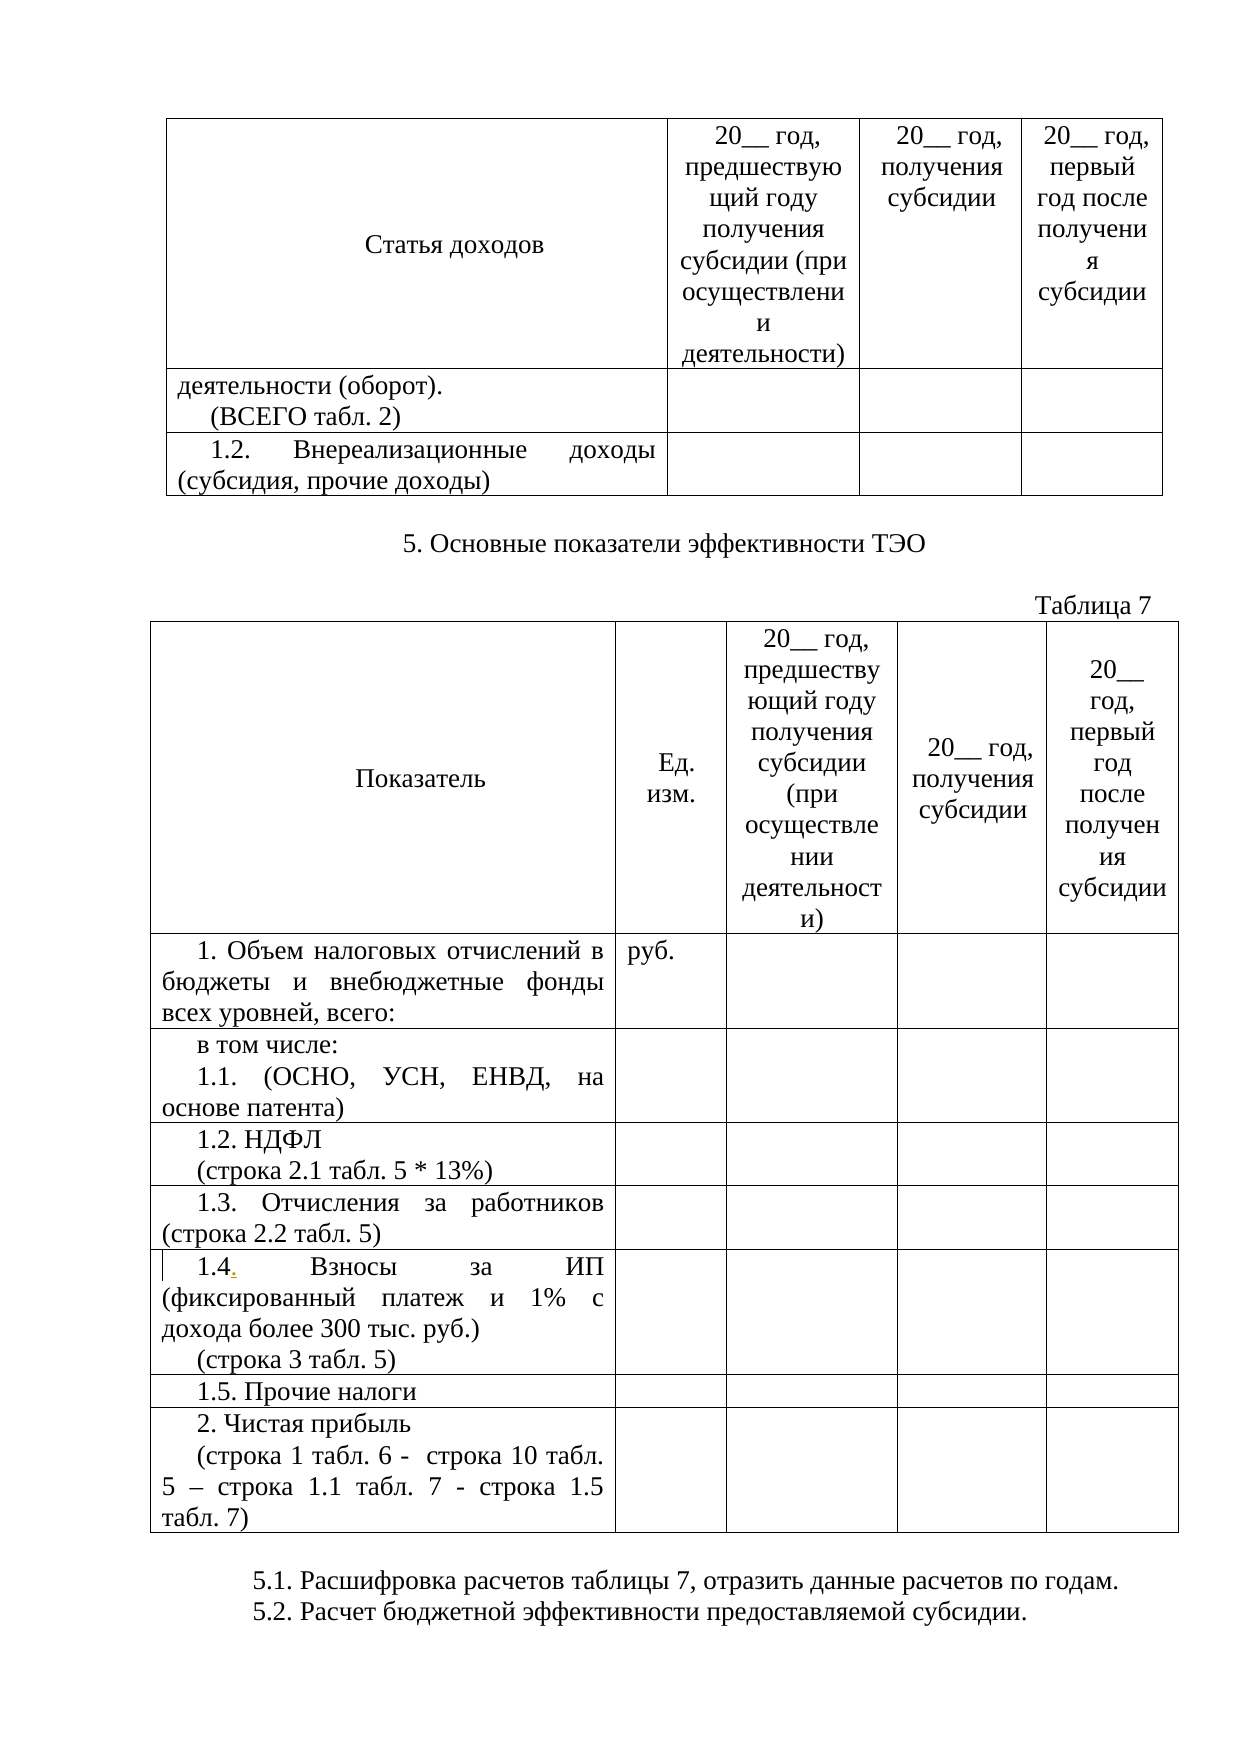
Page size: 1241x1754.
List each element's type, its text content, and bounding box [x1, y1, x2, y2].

table_cell [1022, 369, 1162, 432]
table_header 20__ год, получения субсидии [860, 119, 1021, 368]
table_cell 1. Объем налоговых отчислений в бюджеты и внебюджетные фонды всех уровней, всего: [151, 934, 615, 1028]
table_header 20__ год, получения субсидии [898, 622, 1046, 933]
table_cell [727, 1250, 897, 1374]
table_cell [1047, 1250, 1178, 1374]
table_cell [898, 1123, 1046, 1185]
text 5.2. Расчет бюджетной эффективности предоставляемой субсидии. [177, 1596, 1152, 1627]
table_cell [616, 1408, 726, 1532]
table_cell [727, 934, 897, 1028]
table_cell [727, 1123, 897, 1185]
table_cell [1047, 1186, 1178, 1249]
table_cell [727, 1408, 897, 1532]
table_cell [616, 1186, 726, 1249]
table_cell [616, 1250, 726, 1374]
table_cell [1047, 934, 1178, 1028]
table_cell [727, 1029, 897, 1122]
text 5. Основные показатели эффективности ТЭО [177, 527, 1152, 558]
table_header Показатель [151, 622, 615, 933]
table_cell [1047, 1029, 1178, 1122]
table_cell 1.4 Взносы за ИП (фиксированный платеж и 1% с дохода более 300 тыс. руб.) (строка 3 табл. 5) [151, 1250, 615, 1374]
table_cell [616, 1375, 726, 1407]
table_cell 2. Чистая прибыль (строка 1 табл. 6 - строка 10 табл. 5 – строка 1.1 табл. 7 - строка 1.5 табл. 7) [151, 1408, 615, 1532]
table_cell [668, 433, 859, 495]
table_cell [727, 1375, 897, 1407]
table_cell [860, 369, 1021, 432]
table_cell [1047, 1408, 1178, 1532]
text Таблица 7 [177, 589, 1152, 621]
table_cell 1.3. Отчисления за работников (строка 2.2 табл. 5) [151, 1186, 615, 1249]
table_cell 1.2. Внереализационные доходы (субсидия, прочие доходы) [167, 433, 667, 495]
table_cell [898, 1250, 1046, 1374]
table_cell 1.5. Прочие налоги [151, 1375, 615, 1407]
table_cell [727, 1186, 897, 1249]
table_header 20__ год, предшествующий году получения субсидии (при осуществлении деятельности) [727, 622, 897, 933]
table_cell [616, 1029, 726, 1122]
table_cell 1.1. Выручка от основной деятельности (оборот). (ВСЕГО табл. 2) [167, 369, 667, 432]
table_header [1022, 119, 1162, 368]
table_cell [1022, 433, 1162, 495]
table_header 20__ год, первый год после получения субсидии [1047, 622, 1178, 933]
table_header Ед. изм. [616, 622, 726, 933]
table_cell [898, 934, 1046, 1028]
table_cell [898, 1375, 1046, 1407]
table_cell руб. [616, 934, 726, 1028]
table_cell 1.2. НДФЛ (строка 2.1 табл. 5 * 13%) [151, 1123, 615, 1185]
table_cell в том числе: 1.1. (ОСНО, УСН, ЕНВД, на основе патента) [151, 1029, 615, 1122]
table_cell [616, 1123, 726, 1185]
table_cell [898, 1186, 1046, 1249]
table_header Статья доходов [167, 119, 667, 368]
table_cell [860, 433, 1021, 495]
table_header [668, 119, 859, 368]
text 5.1. Расшифровка расчетов таблицы 7, отразить данные расчетов по годам. [177, 1564, 1152, 1596]
table_cell [668, 369, 859, 432]
table_cell [1047, 1123, 1178, 1185]
table_cell [898, 1029, 1046, 1122]
table_cell [898, 1408, 1046, 1532]
table_cell [1047, 1375, 1178, 1407]
